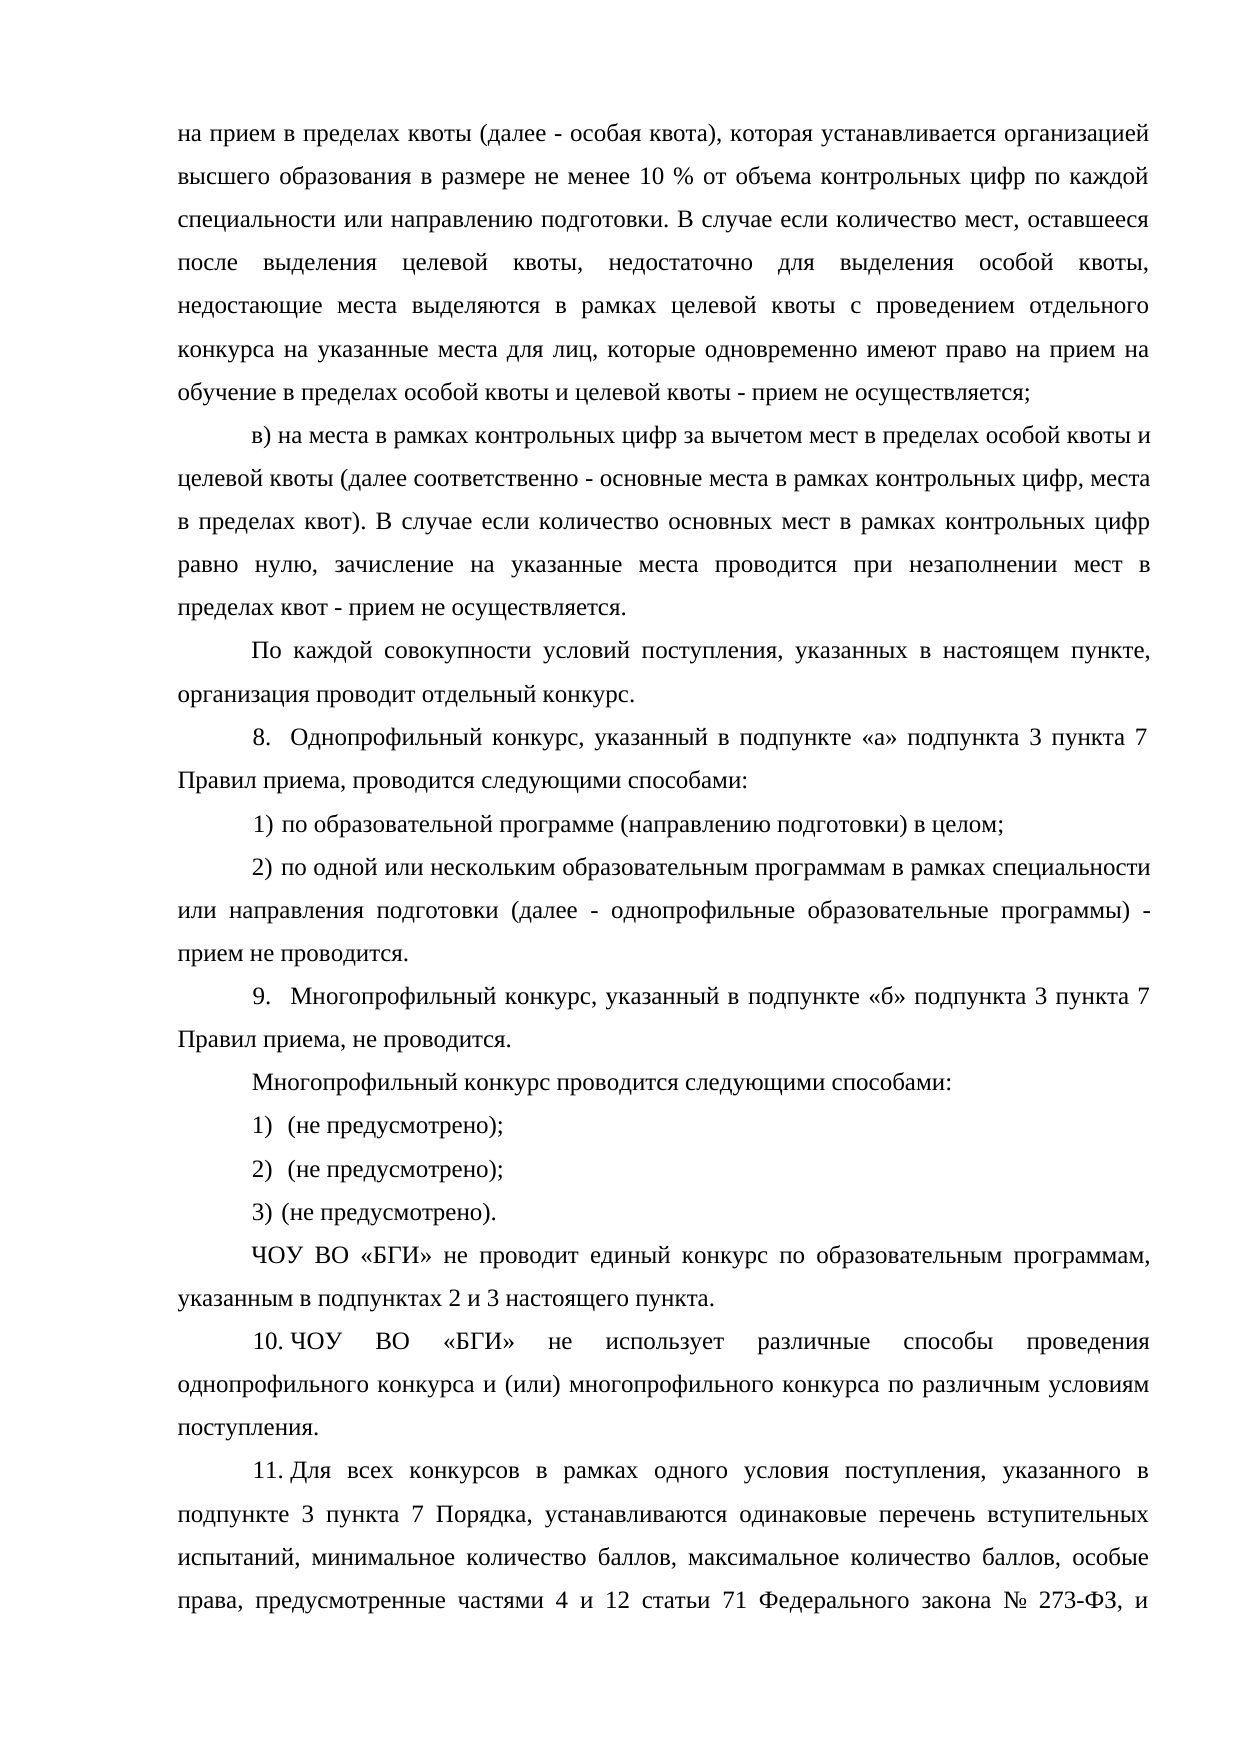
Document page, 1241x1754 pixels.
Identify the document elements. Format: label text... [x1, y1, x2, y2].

list (не предусмотрено); [177, 1111, 1150, 1139]
text По каждой совокупности условий поступления, указанных в настоящем пункте, организация проводит отдельный конкурс. [177, 636, 1152, 707]
list (не предусмотрено). [177, 1197, 1150, 1226]
text в) на места в рамках контрольных цифр за вычетом мест в пределах особой квоты и целевой квоты (далее соответственно - основные места в рамках контрольных цифр, места в пределах квот). В случае если количество основных мест в рамках контрольных цифр равно нулю, зачисление на указанные места проводится при незаполнении мест в пределах квот - прием не осуществляется. [177, 420, 1152, 621]
text Многопрофильный конкурс проводится следующими способами: [252, 1067, 1152, 1096]
text ЧОУ ВО «БГИ» не проводит единый конкурс по образовательным программам, указанным в подпунктах 2 и 3 настоящего пункта. [177, 1240, 1152, 1312]
text 8. Однопрофильный конкурс, указанный в подпункте «а» подпункта 3 пункта 7 Правил приема, проводится следующими способами: [177, 722, 1149, 794]
list (не предусмотрено); [177, 1154, 1151, 1182]
list по образовательной программе (направлению подготовки) в целом; [253, 809, 1152, 837]
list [177, 118, 1150, 406]
list ЧОУ ВО «БГИ» не использует различные способы проведения однопрофильного конкурса и (или) многопрофильного конкурса по различным условиям поступления. [177, 1326, 1151, 1441]
list по одной или нескольким образовательным программам в рамках специальности или направления подготовки (далее - однопрофильные образовательные программы) - прием не проводится. [177, 852, 1152, 967]
text 9. Многопрофильный конкурс, указанный в подпункте «б» подпункта 3 пункта 7 Правил приема, не проводится. [177, 981, 1151, 1053]
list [177, 1456, 1150, 1614]
